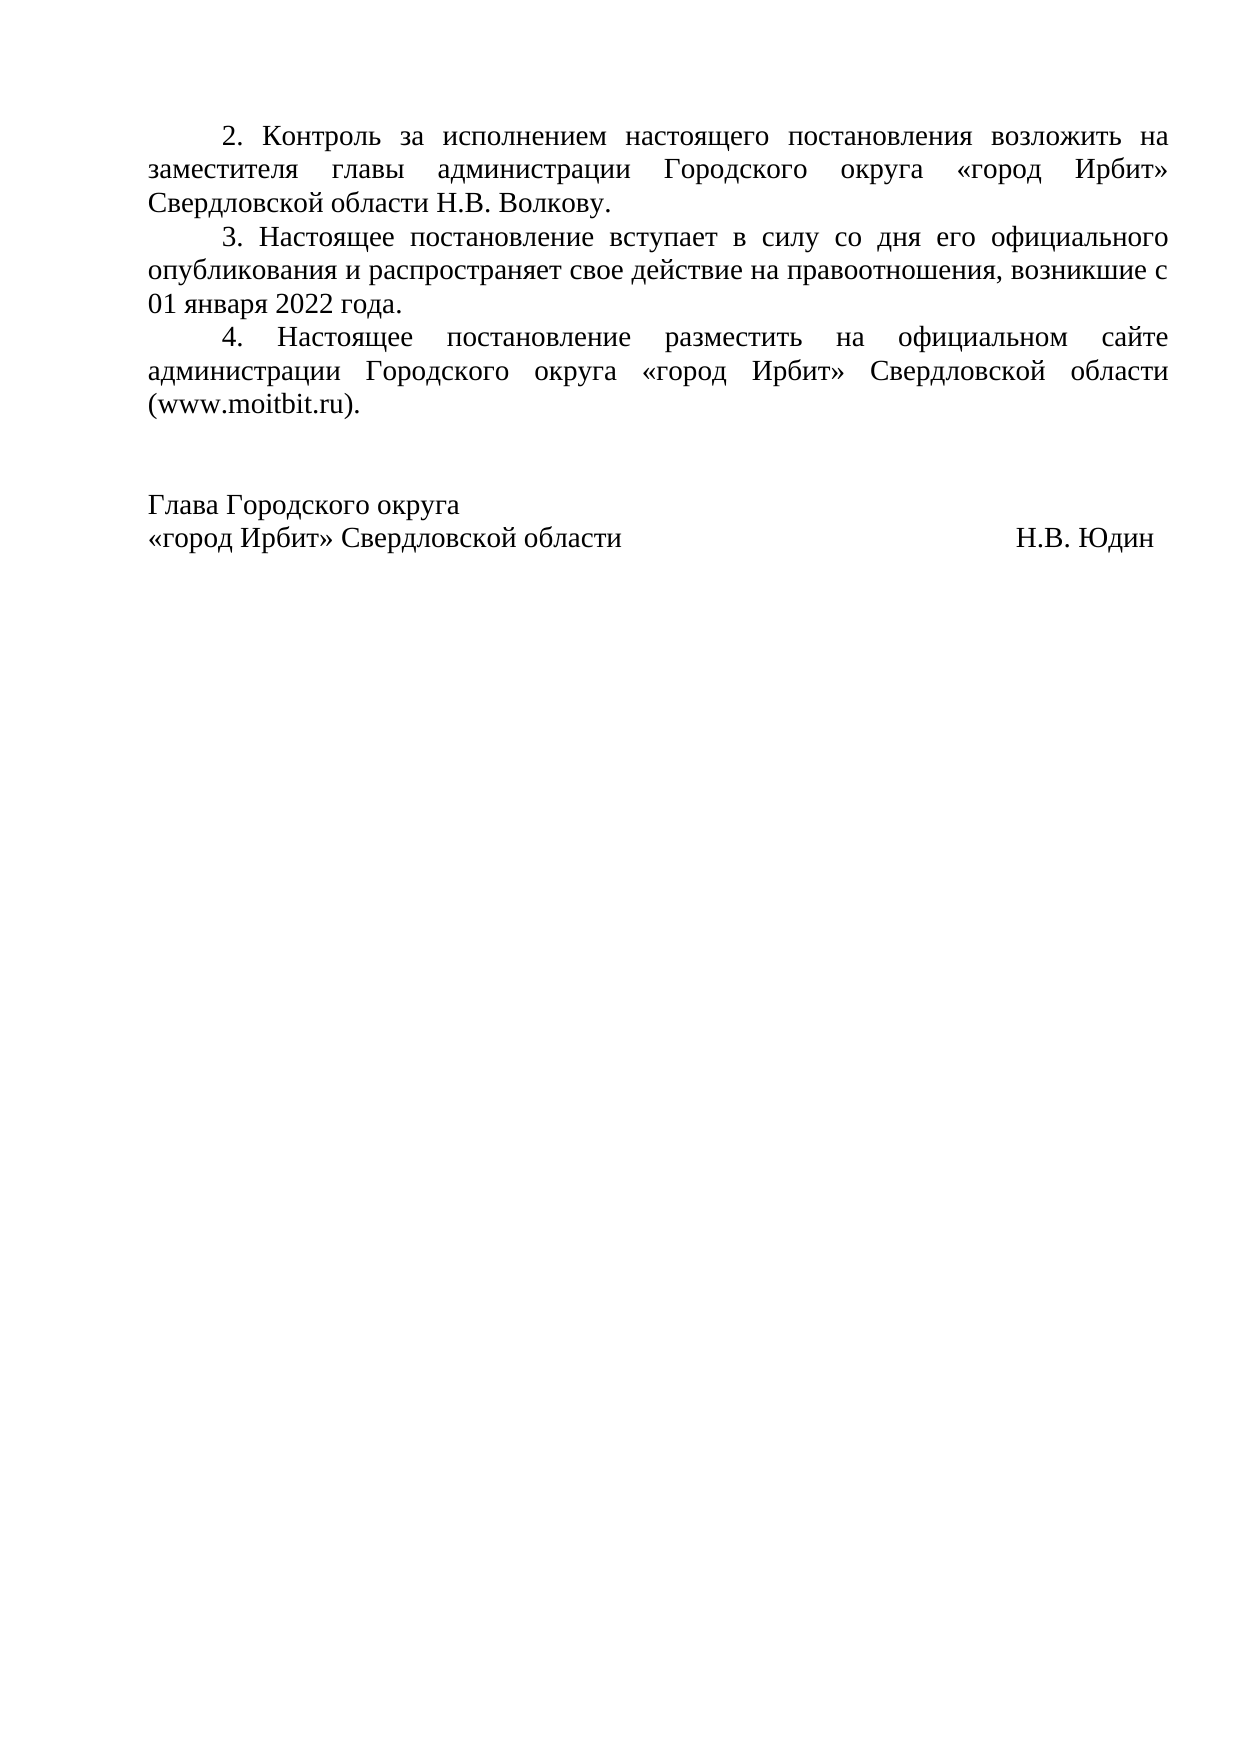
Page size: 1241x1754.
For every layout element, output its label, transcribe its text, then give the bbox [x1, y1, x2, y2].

text «город Ирбит» Свердловской области Н.В. Юдин [148, 521, 1169, 554]
text 3. Настоящее постановление вступает в силу со дня его официального опубликования и распространяет свое действие на правоотношения, возникшие с 01 января 2022 года. [148, 219, 1169, 319]
text 4. Настоящее постановление разместить на официальном сайте администрации Городского округа «город Ирбит» Свердловской области (www.moitbit.ru). [148, 319, 1169, 420]
text 2. Контроль за исполнением настоящего постановления возложить на заместителя главы администрации Городского округа «город Ирбит» Свердловской области Н.В. Волкову. [148, 118, 1169, 219]
text Глава Городского округа [148, 487, 1169, 521]
